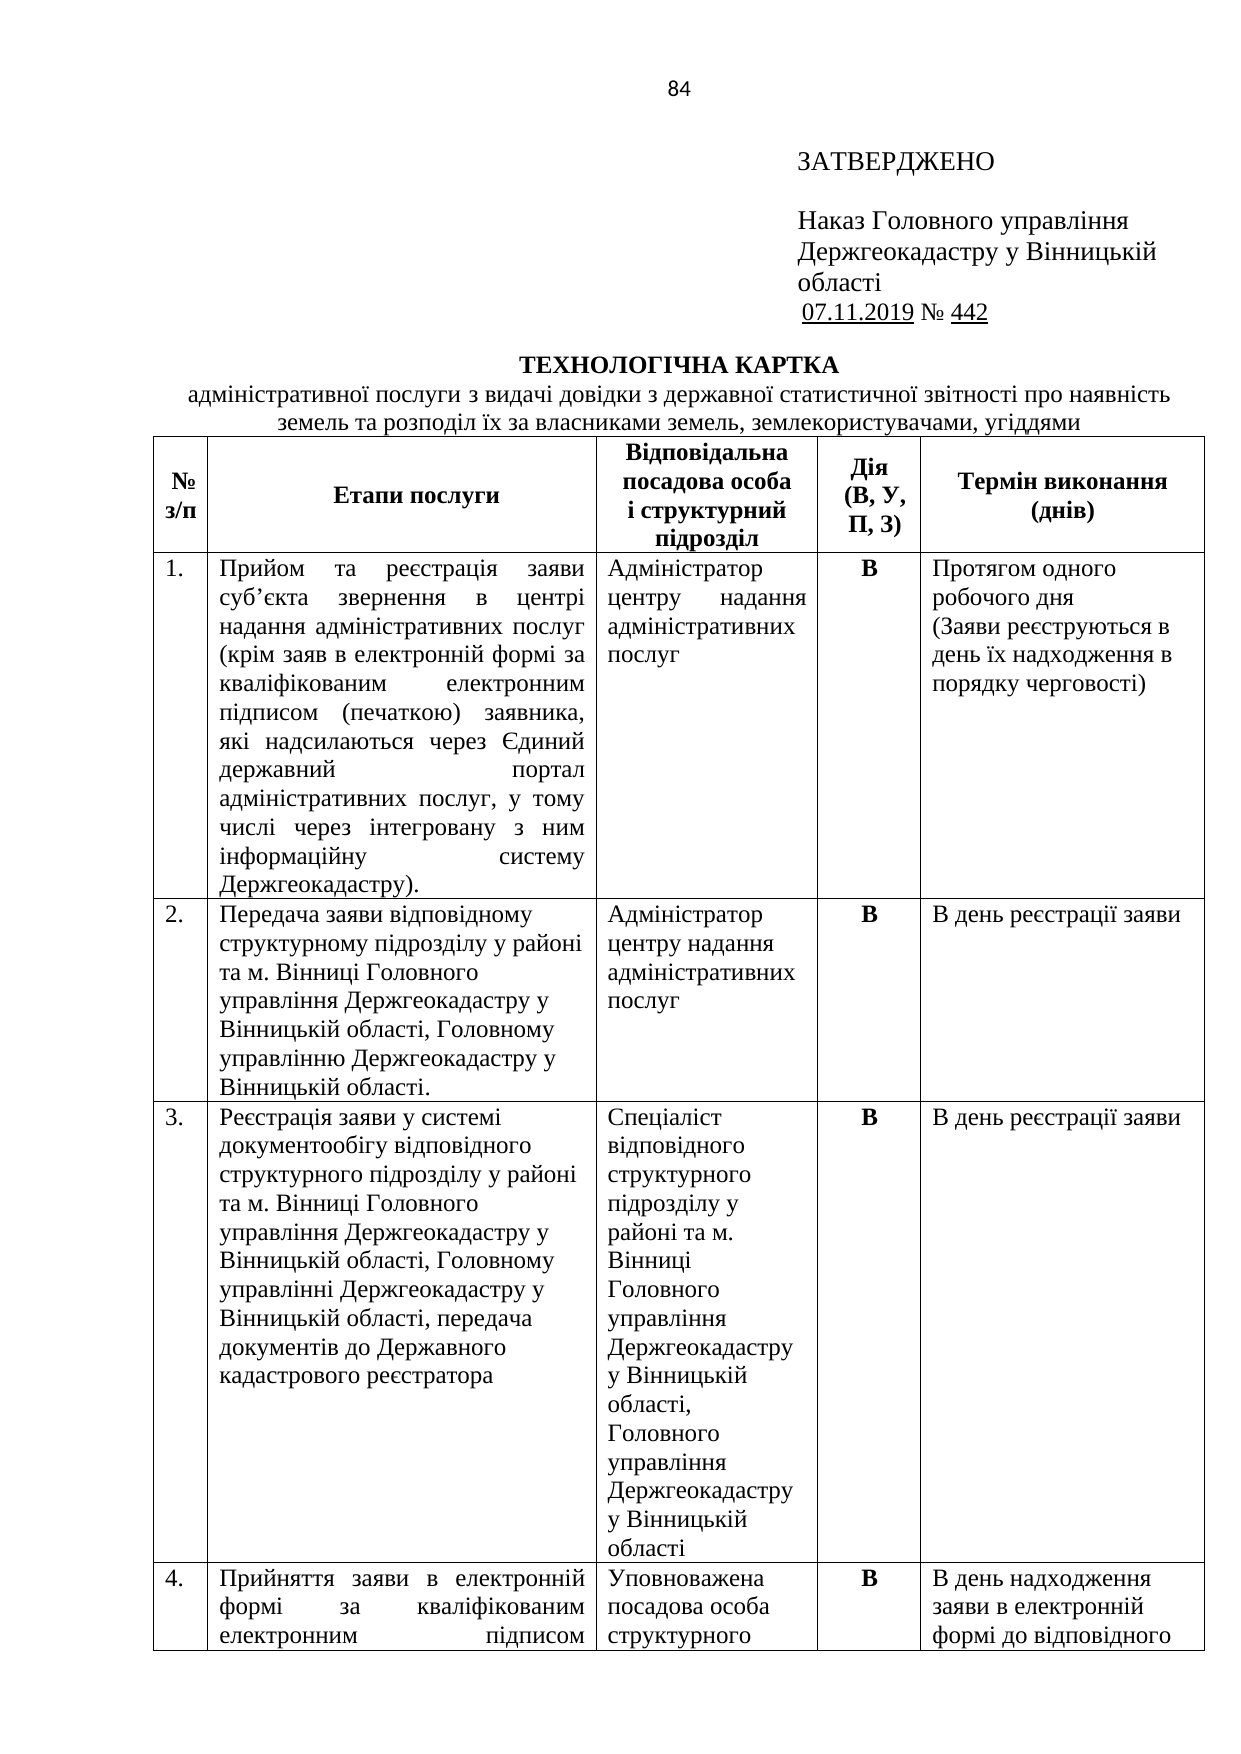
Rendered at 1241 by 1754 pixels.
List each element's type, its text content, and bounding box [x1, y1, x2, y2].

table_header № з/п [154, 437, 207, 552]
table_cell В день реєстрації заяви [921, 1102, 1204, 1562]
table_cell 1. [154, 553, 207, 898]
table_cell В [818, 899, 920, 1101]
table_cell 4. [154, 1563, 207, 1649]
text ЗАТВЕРДЖЕНО [177, 144, 1181, 176]
table_header Відповідальна посадова особа і структурний підрозділ [597, 437, 817, 552]
text Держгеокадастру у Вінницькій області [797, 235, 1181, 297]
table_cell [597, 1563, 817, 1649]
text Наказ Головного управління [797, 204, 1181, 235]
table_header Етапи послуги [208, 437, 596, 552]
table_cell Спеціаліст відповідного структурного підрозділу у районі та м. Вінниці Головного управління Держгеокадастру у Вінницькій області, Головного управління Держгеокадастру у Вінницькій області [597, 1102, 817, 1562]
table_cell 3. [154, 1102, 207, 1562]
table_cell Реєстрація заяви у системі документообігу відповідного структурного підрозділу у районі та м. Вінниці Головного управління Держгеокадастру у Вінницькій області, Головному управлінні Держгеокадастру у Вінницькій області, передача документів до Державного кадастрового реєстратора [208, 1102, 596, 1562]
table_cell В [818, 1563, 920, 1649]
table_cell 2. [154, 899, 207, 1101]
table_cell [208, 1563, 596, 1649]
text 07.11.2019 № 442 [177, 297, 1181, 326]
table_cell Передача заяви відповідному структурному підрозділу у районі та м. Вінниці Головного управління Держгеокадастру у Вінницькій області, Головному управлінню Держгеокадастру у Вінницькій області. [208, 899, 596, 1101]
text адміністративної послуги з видачі довідки з державної статистичної звітності про наявність земель та розподіл їх за власниками земель, землекористувачами, угіддями [177, 379, 1181, 436]
table_cell Протягом одного робочого дня (Заяви реєструються в день їх надходження в порядку черговості) [921, 553, 1204, 898]
table_cell Прийом та реєстрація заяви суб’єкта звернення в центрі надання адміністративних послуг (крім заяв в електронній формі за кваліфікованим електронним підписом (печаткою) заявника, які надсилаються через Єдиний державний портал адміністративних послуг, у тому числі через інтегровану з ним інформаційну систему Держгеокадастру). [208, 553, 596, 898]
table_cell В день реєстрації заяви [921, 899, 1204, 1101]
table_cell В [818, 1102, 920, 1562]
table_header Дія (В, У, П, З) [818, 437, 920, 552]
table_cell В [818, 553, 920, 898]
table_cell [921, 1563, 1204, 1649]
text ТЕХНОЛОГІЧНА КАРТКА [177, 350, 1181, 379]
table_cell Адміністратор центру надання адміністративних послуг [597, 899, 817, 1101]
table_cell Адміністратор центру надання адміністративних послуг [597, 553, 817, 898]
table_header Термін виконання (днів) [921, 437, 1204, 552]
